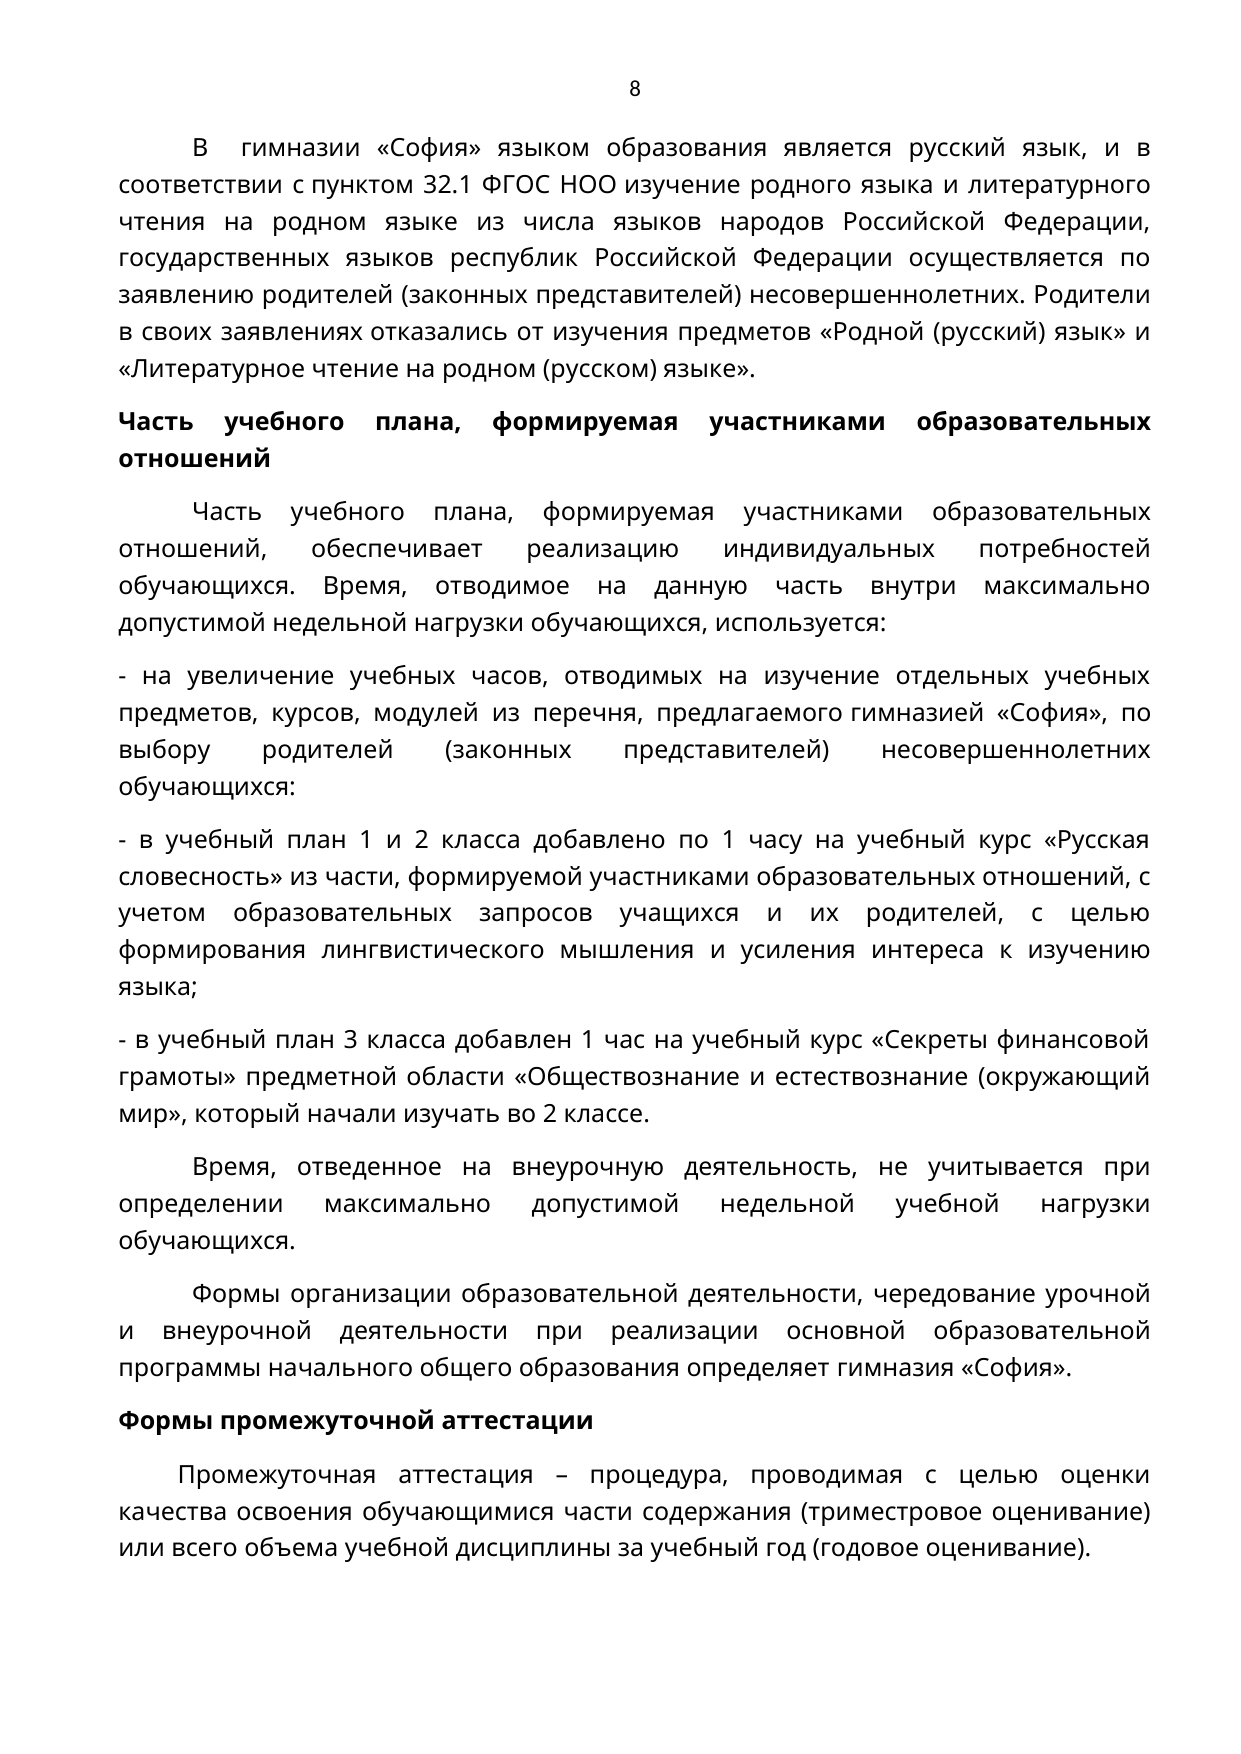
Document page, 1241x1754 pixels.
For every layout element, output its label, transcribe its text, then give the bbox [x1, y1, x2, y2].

text Формы промежуточной аттестации [118, 1403, 1152, 1437]
text - на увеличение учебных часов, отводимых на изучение отдельных учебных предметов, курсов, модулей из перечня, предлагаемого гимназией «София», по выбору родителей (законных представителей) несовершеннолетних обучающихся: [118, 658, 1152, 802]
text Формы организации образовательной деятельности, чередование урочной и внеурочной деятельности при реализации основной образовательной программы начального общего образования определяет гимназия «София». [118, 1276, 1152, 1384]
text - в учебный план 3 класса добавлен 1 час на учебный курс «Секреты финансовой грамоты» предметной области «Обществознание и естествознание (окружающий мир», который начали изучать во 2 классе. [118, 1022, 1152, 1130]
text Часть учебного плана, формируемая участниками образовательных отношений [118, 404, 1152, 475]
text Время, отведенное на внеурочную деятельность, не учитывается при определении максимально допустимой недельной учебной нагрузки обучающихся. [118, 1149, 1152, 1257]
text В гимназии «София» языком образования является русский язык, и в соответствии с пунктом 32.1 ФГОС НОО изучение родного языка и литературного чтения на родном языке из числа языков народов Российской Федерации, государственных языков республик Российской Федерации осуществляется по заявлению родителей (законных представителей) несовершеннолетних. Родители в своих заявлениях отказались от изучения предметов «Родной (русский) язык» и «Литературное чтение на родном (русском) языке». [118, 130, 1152, 384]
text Промежуточная аттестация – процедура, проводимая с целью оценки качества освоения обучающимися части содержания (триместровое оценивание) или всего объема учебной дисциплины за учебный год (годовое оценивание). [118, 1456, 1152, 1564]
text - в учебный план 1 и 2 класса добавлено по 1 часу на учебный курс «Русская словесность» из части, формируемой участниками образовательных отношений, с учетом образовательных запросов учащихся и их родителей, с целью формирования лингвистического мышления и усиления интереса к изучению языка; [118, 822, 1152, 1003]
text Часть учебного плана, формируемая участниками образовательных отношений, обеспечивает реализацию индивидуальных потребностей обучающихся. Время, отводимое на данную часть внутри максимально допустимой недельной нагрузки обучающихся, используется: [118, 494, 1152, 638]
